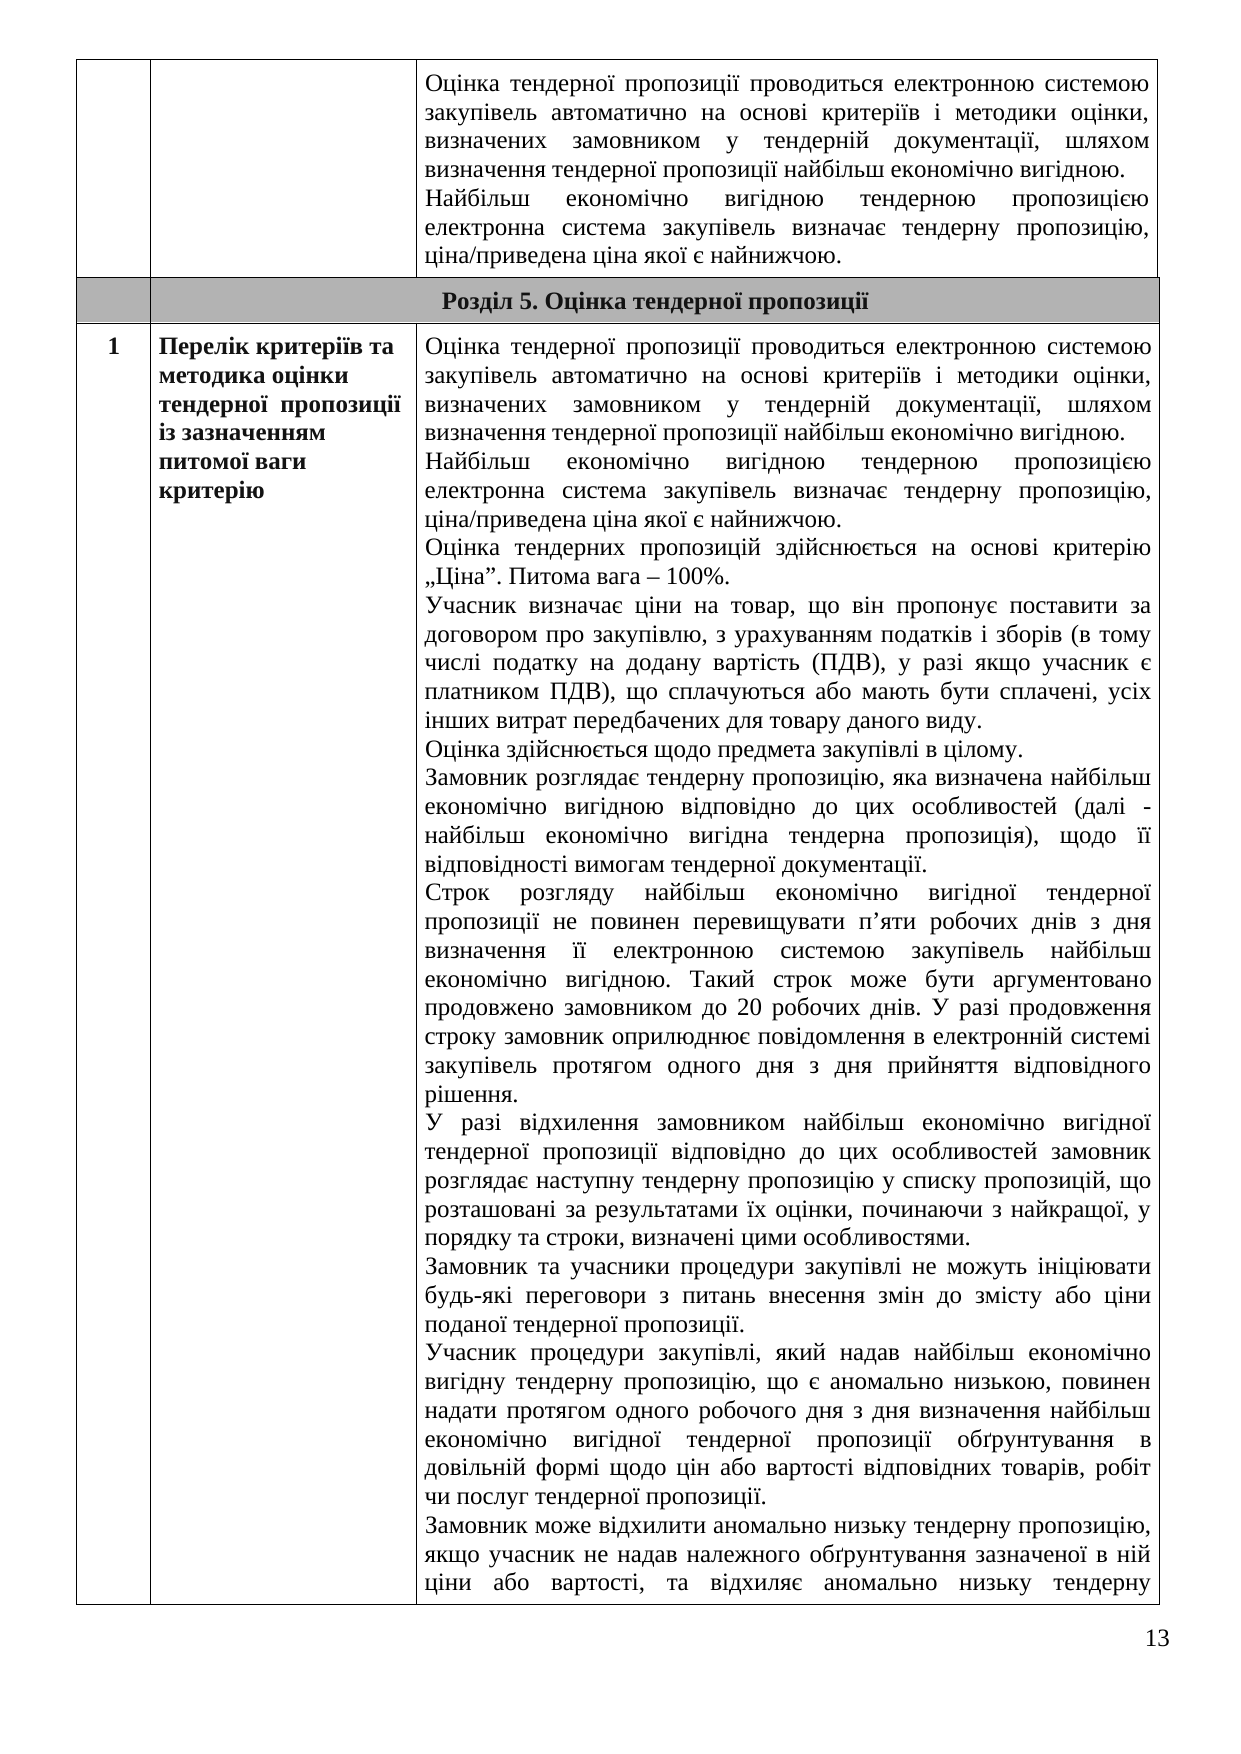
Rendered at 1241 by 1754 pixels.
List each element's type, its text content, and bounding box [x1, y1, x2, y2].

table_cell 1 [77, 324, 150, 1604]
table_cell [417, 324, 1159, 1604]
table_cell Розділ 5. Оцінка тендерної пропозиції [151, 278, 1159, 322]
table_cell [151, 60, 416, 277]
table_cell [417, 60, 1157, 277]
table_cell [77, 278, 150, 322]
table_cell 2 [77, 60, 150, 277]
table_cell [151, 324, 416, 1604]
